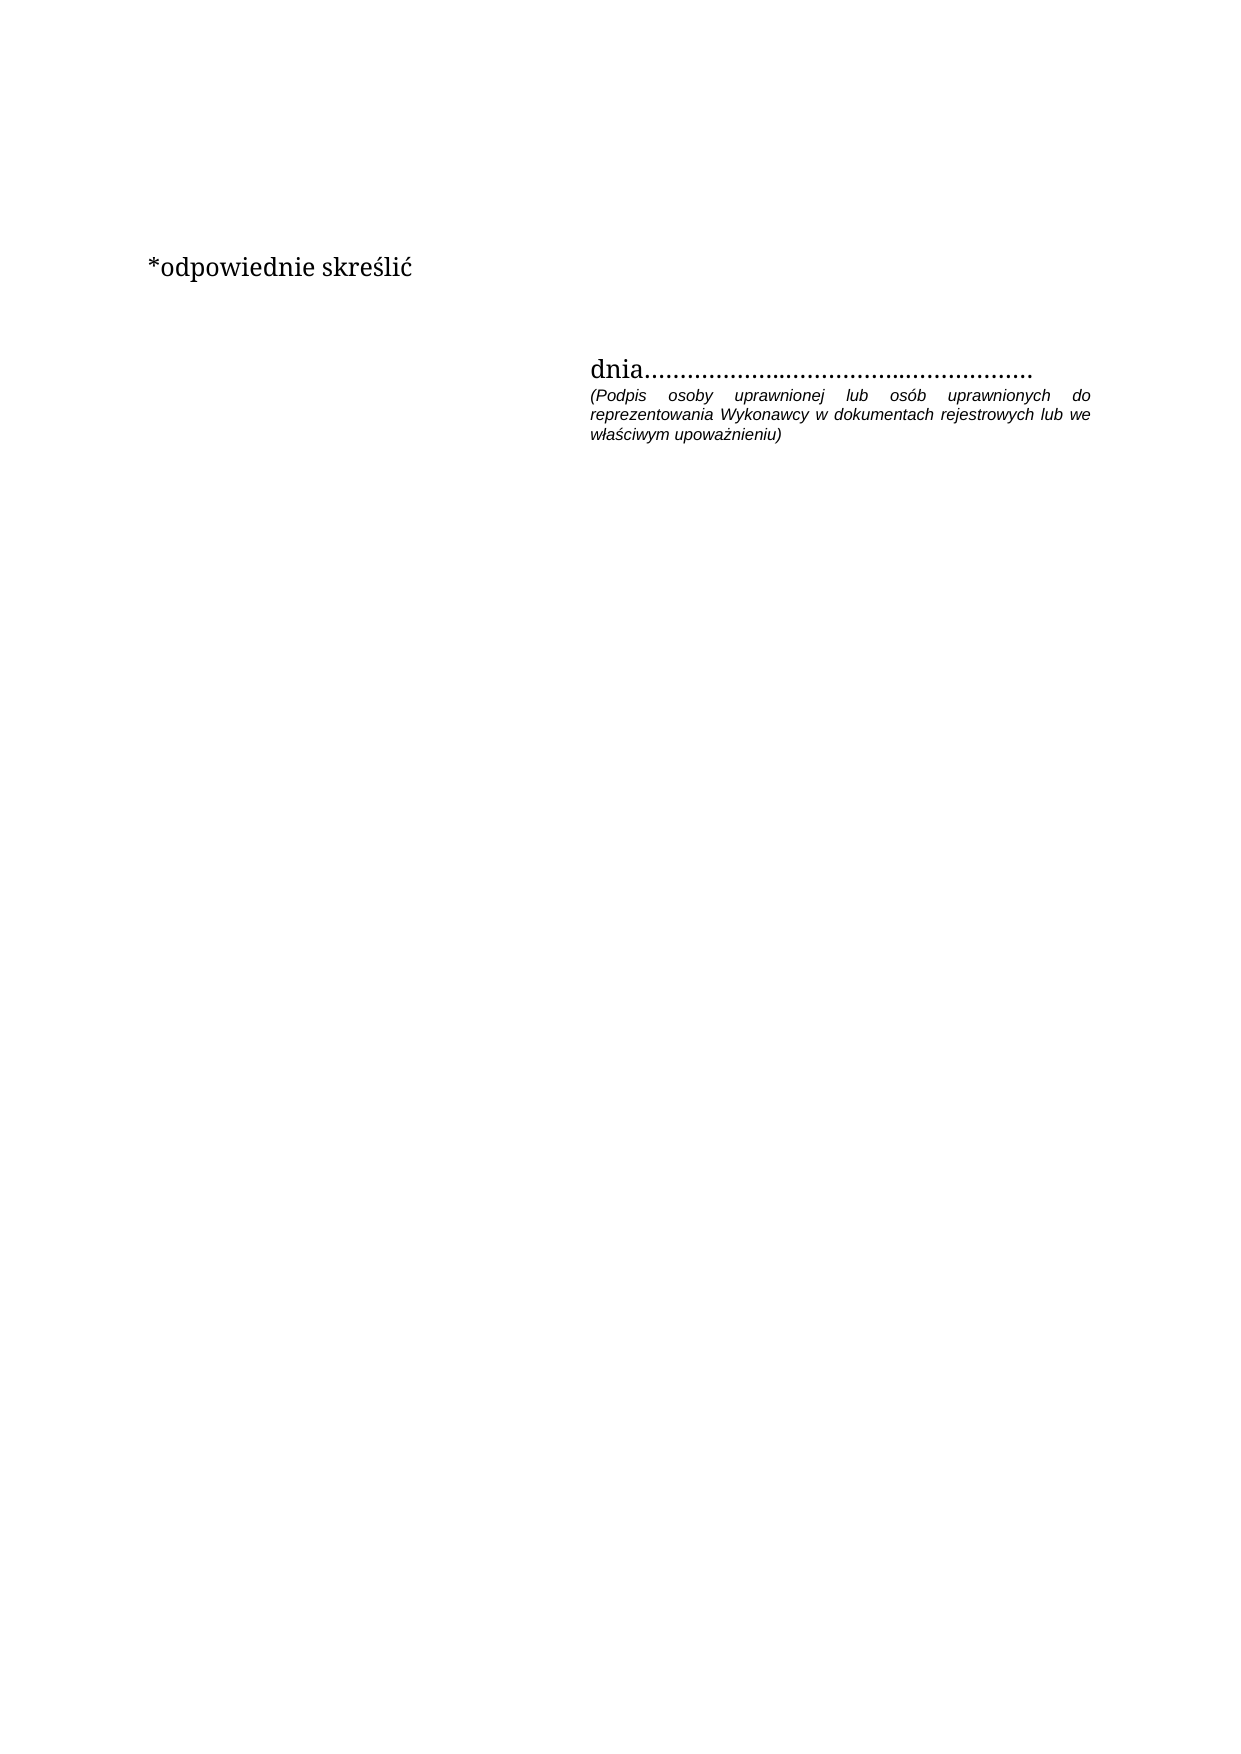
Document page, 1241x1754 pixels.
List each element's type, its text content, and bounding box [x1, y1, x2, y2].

text dnia………………..……………..……………… [590, 352, 1093, 386]
text *odpowiednie skreślić [148, 250, 1093, 284]
text (Podpis osoby uprawnionej lub osób uprawnionych do reprezentowania Wykonawcy w dokumentach rejestrowych lub we właściwym upoważnieniu) [590, 386, 1093, 443]
